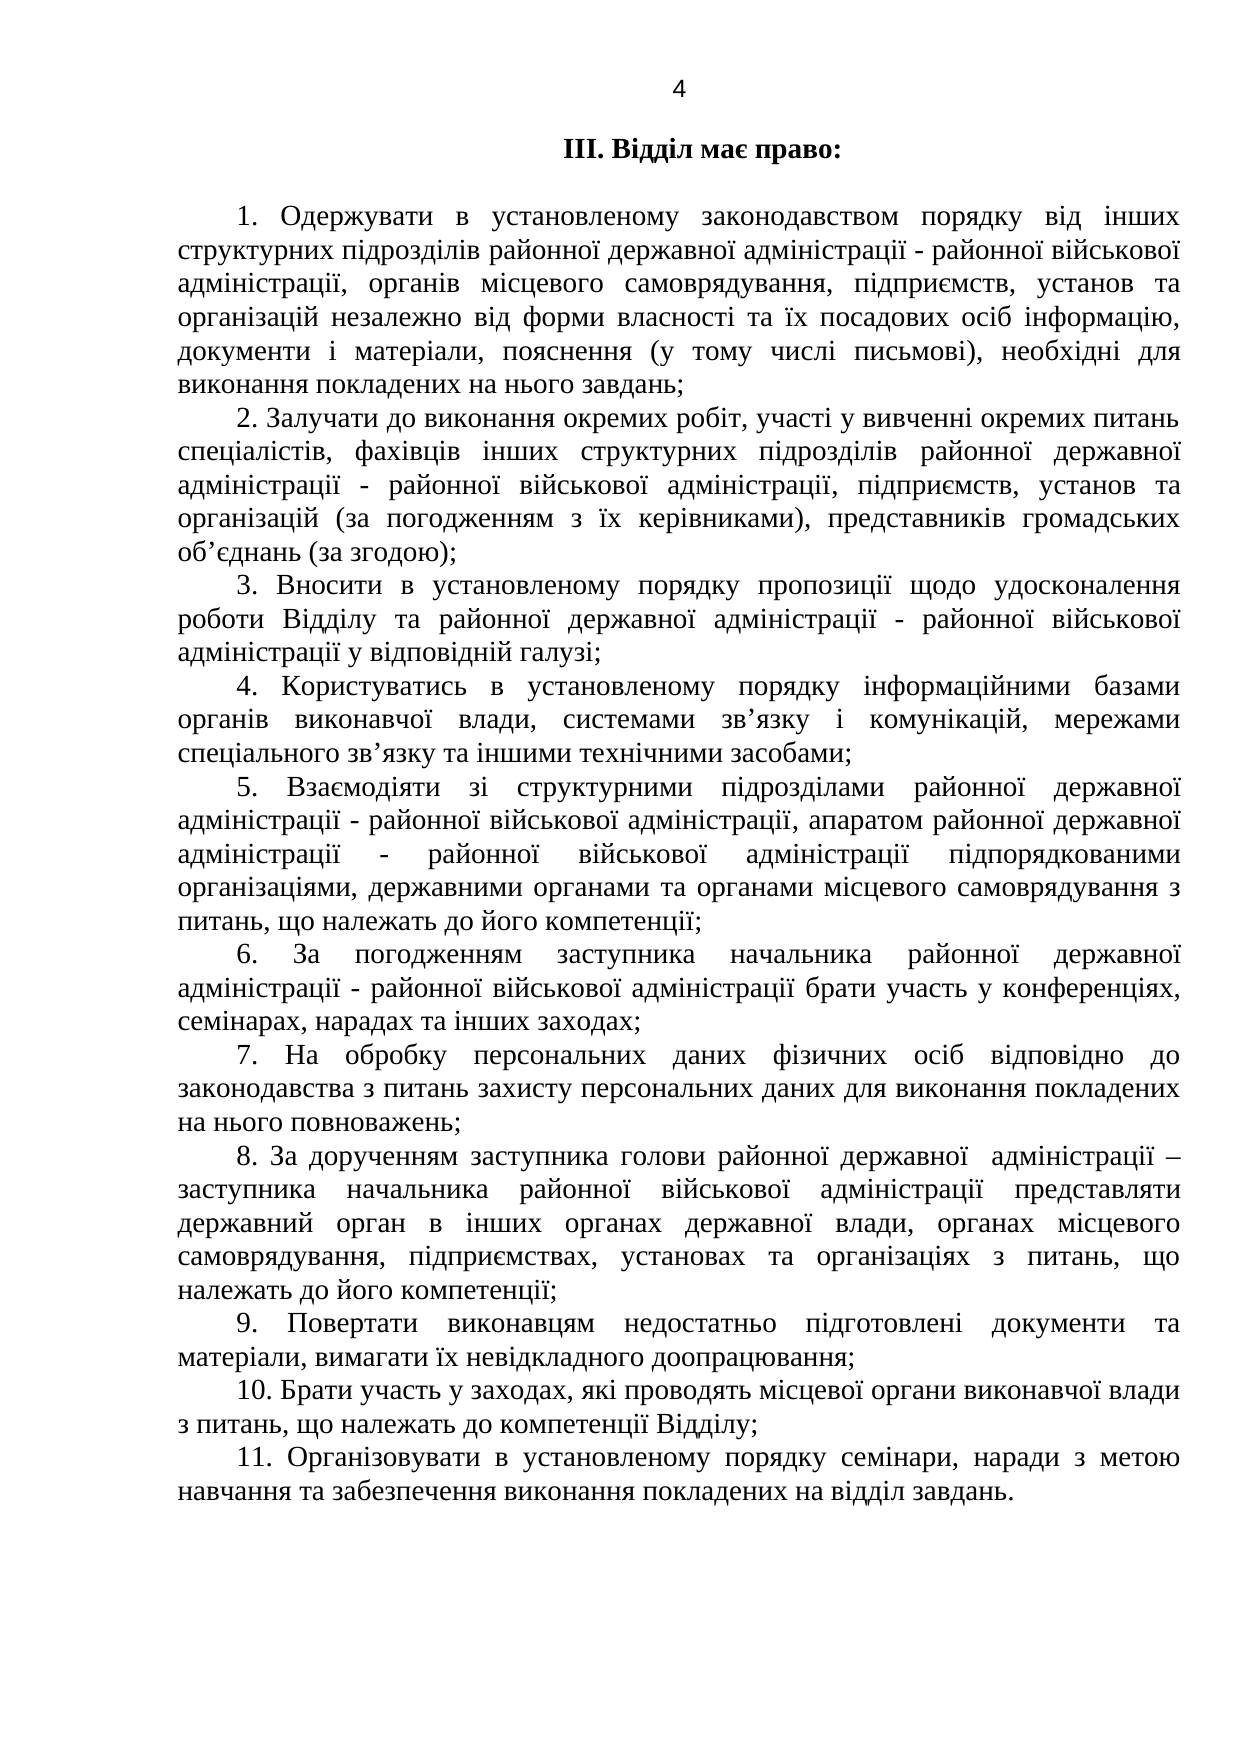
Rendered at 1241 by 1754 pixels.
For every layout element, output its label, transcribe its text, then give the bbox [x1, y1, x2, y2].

text 10. Брати участь у заходах, які проводять місцевої органи виконавчої влади з питань, що належать до компетенції Відділу; [177, 1372, 1181, 1439]
text 8. За дорученням заступника голови районної державної адміністрації – заступника начальника районної військової адміністрації представляти державний орган в інших органах державної влади, органах місцевого самоврядування, підприємствах, установах та організаціях з питань, що належать до його компетенції; [177, 1138, 1181, 1305]
text 5. Взаємодіяти зі структурними підрозділами районної державної адміністрації - районної військової адміністрації, апаратом районної державної адміністрації - районної військової адміністрації підпорядкованими організаціями, державними органами та органами місцевого самоврядування з питань, що належать до його компетенції; [177, 769, 1181, 936]
text 9. Повертати виконавцям недостатньо підготовлені документи та матеріали, вимагати їх невідкладного доопрацювання; [177, 1305, 1181, 1372]
text 3. Вносити в установленому порядку пропозиції щодо удосконалення роботи Відділу та районної державної адміністрації - районної військової адміністрації у відповідній галузі; [177, 567, 1181, 668]
text 4. Користуватись в установленому порядку інформаційними базами органів виконавчої влади, системами зв’язку і комунікацій, мережами спеціального зв’язку та іншими технічними засобами; [177, 668, 1181, 769]
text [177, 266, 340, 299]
text 1. Одержувати в установленому законодавством порядку від інших структурних підрозділів районної державної адміністрації - районної військової адміністрації, органів місцевого самоврядування, підприємств, установ та організацій незалежно від форми власності та їх посадових осіб інформацію, документи і матеріали, пояснення (у тому числі письмові), необхідні для виконання покладених на нього завдань; [177, 198, 1181, 232]
text ІІІ. Відділ має право: [177, 131, 1181, 165]
text 11. Організовувати в установленому порядку семінари, наради з метою навчання та забезпечення виконання покладених на відділ завдань. [177, 1439, 1181, 1507]
text 6. За погодженням заступника начальника районної державної адміністрації - районної військової адміністрації брати участь у конференціях, семінарах, нарадах та інших заходах; [177, 936, 1181, 1037]
text 7. На обробку персональних даних фізичних осіб відповідно до законодавства з питань захисту персональних даних для виконання покладених на нього повноважень; [177, 1037, 1181, 1138]
text 2. Залучати до виконання окремих робіт, участі у вивченні окремих питань спеціалістів, фахівців інших структурних підрозділів районної державної адміністрації - районної військової адміністрації, підприємств, установ та організацій (за погодженням з їх керівниками), представників громадських об’єднань (за згодою); [177, 400, 1181, 567]
text 1. Одержувати в установленому законодавством порядку від інших структурних підрозділів районної державної адміністрації - районної військової адміністрації, органів місцевого самоврядування, підприємств, установ та організацій незалежно від форми власності та їх посадових осіб інформацію, документи і матеріали, пояснення (у тому числі письмові), необхідні для виконання покладених на нього завдань; [485, 333, 1181, 400]
